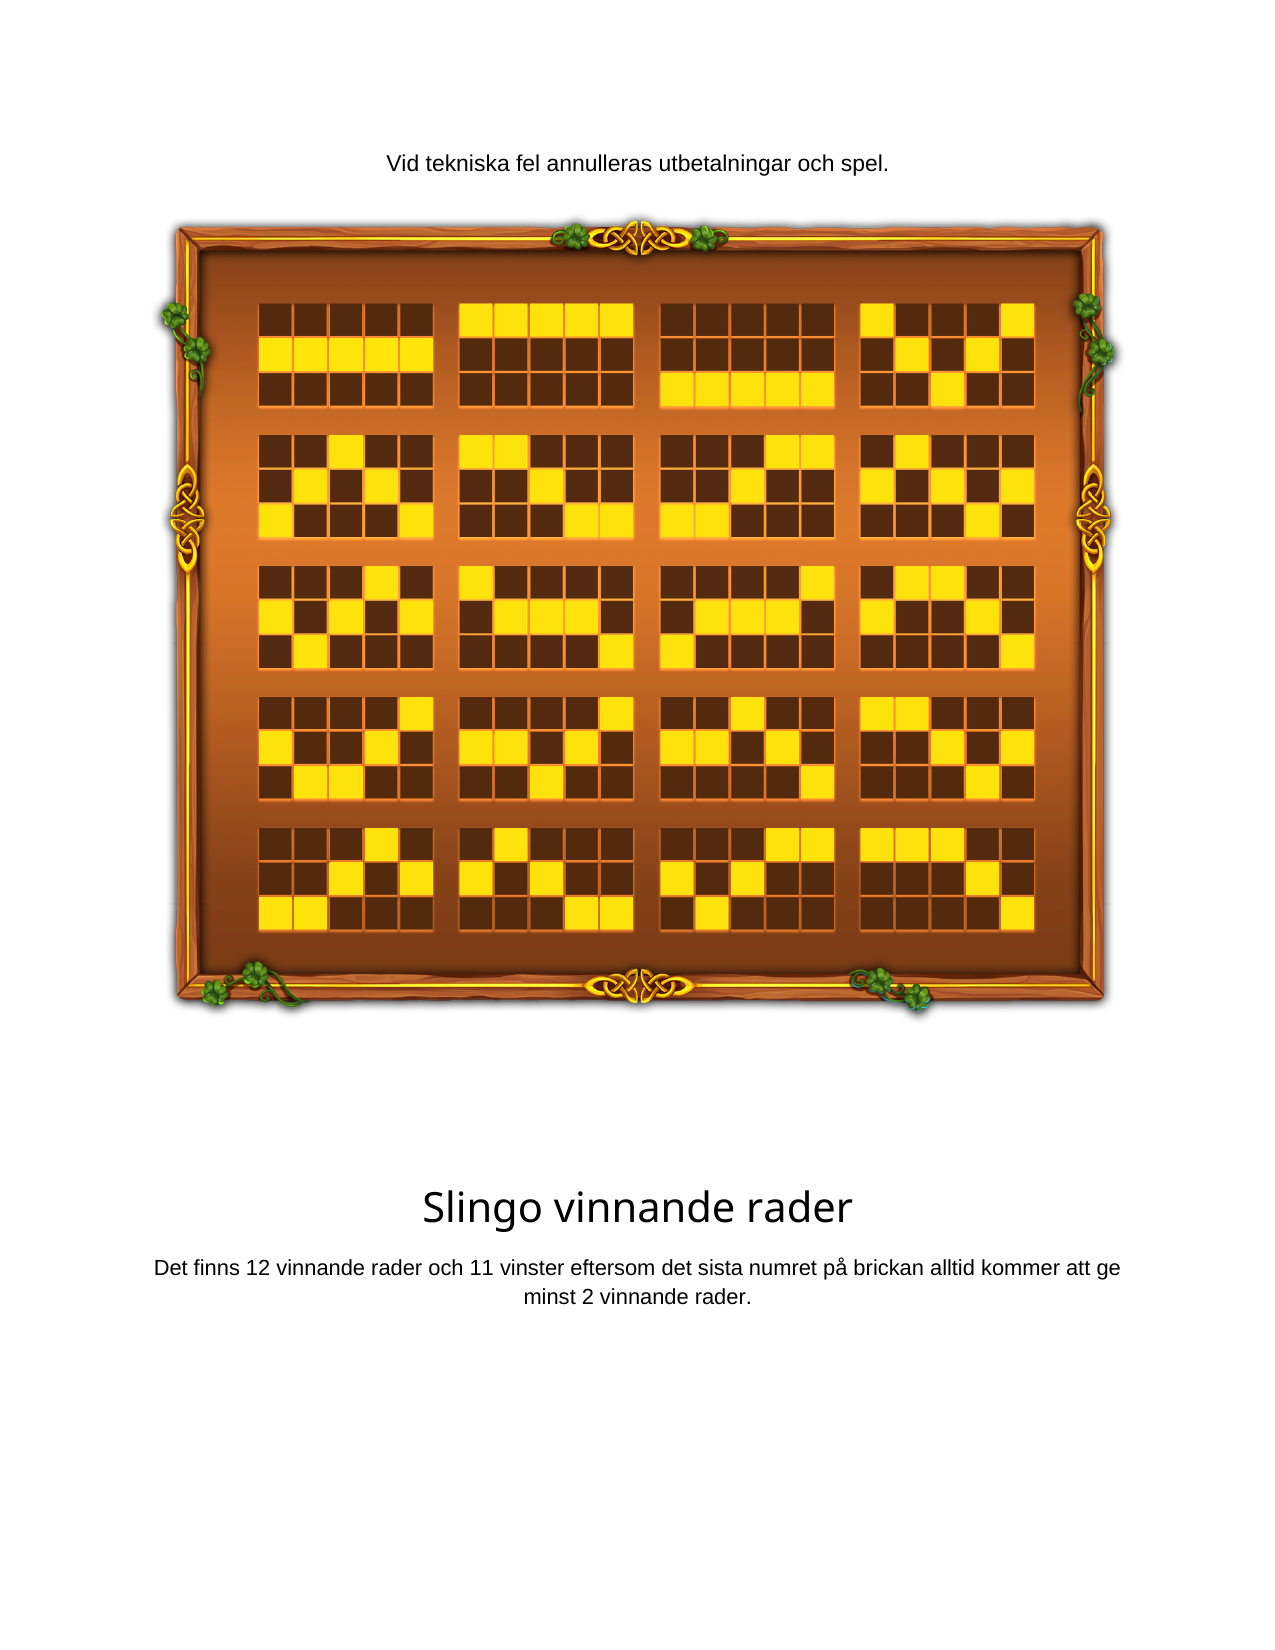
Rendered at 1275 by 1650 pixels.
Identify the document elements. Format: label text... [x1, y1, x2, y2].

text Det finns 12 vinnande rader och 11 vinster eftersom det sista numret på brickan alltid kommer att ge minst 2 vinnande rader. [150, 1255, 1125, 1309]
subtitle Slingo vinnande rader [150, 1177, 1125, 1234]
picture [150, 210, 1125, 1025]
text Vid tekniska fel annulleras utbetalningar och spel. [150, 150, 1125, 176]
